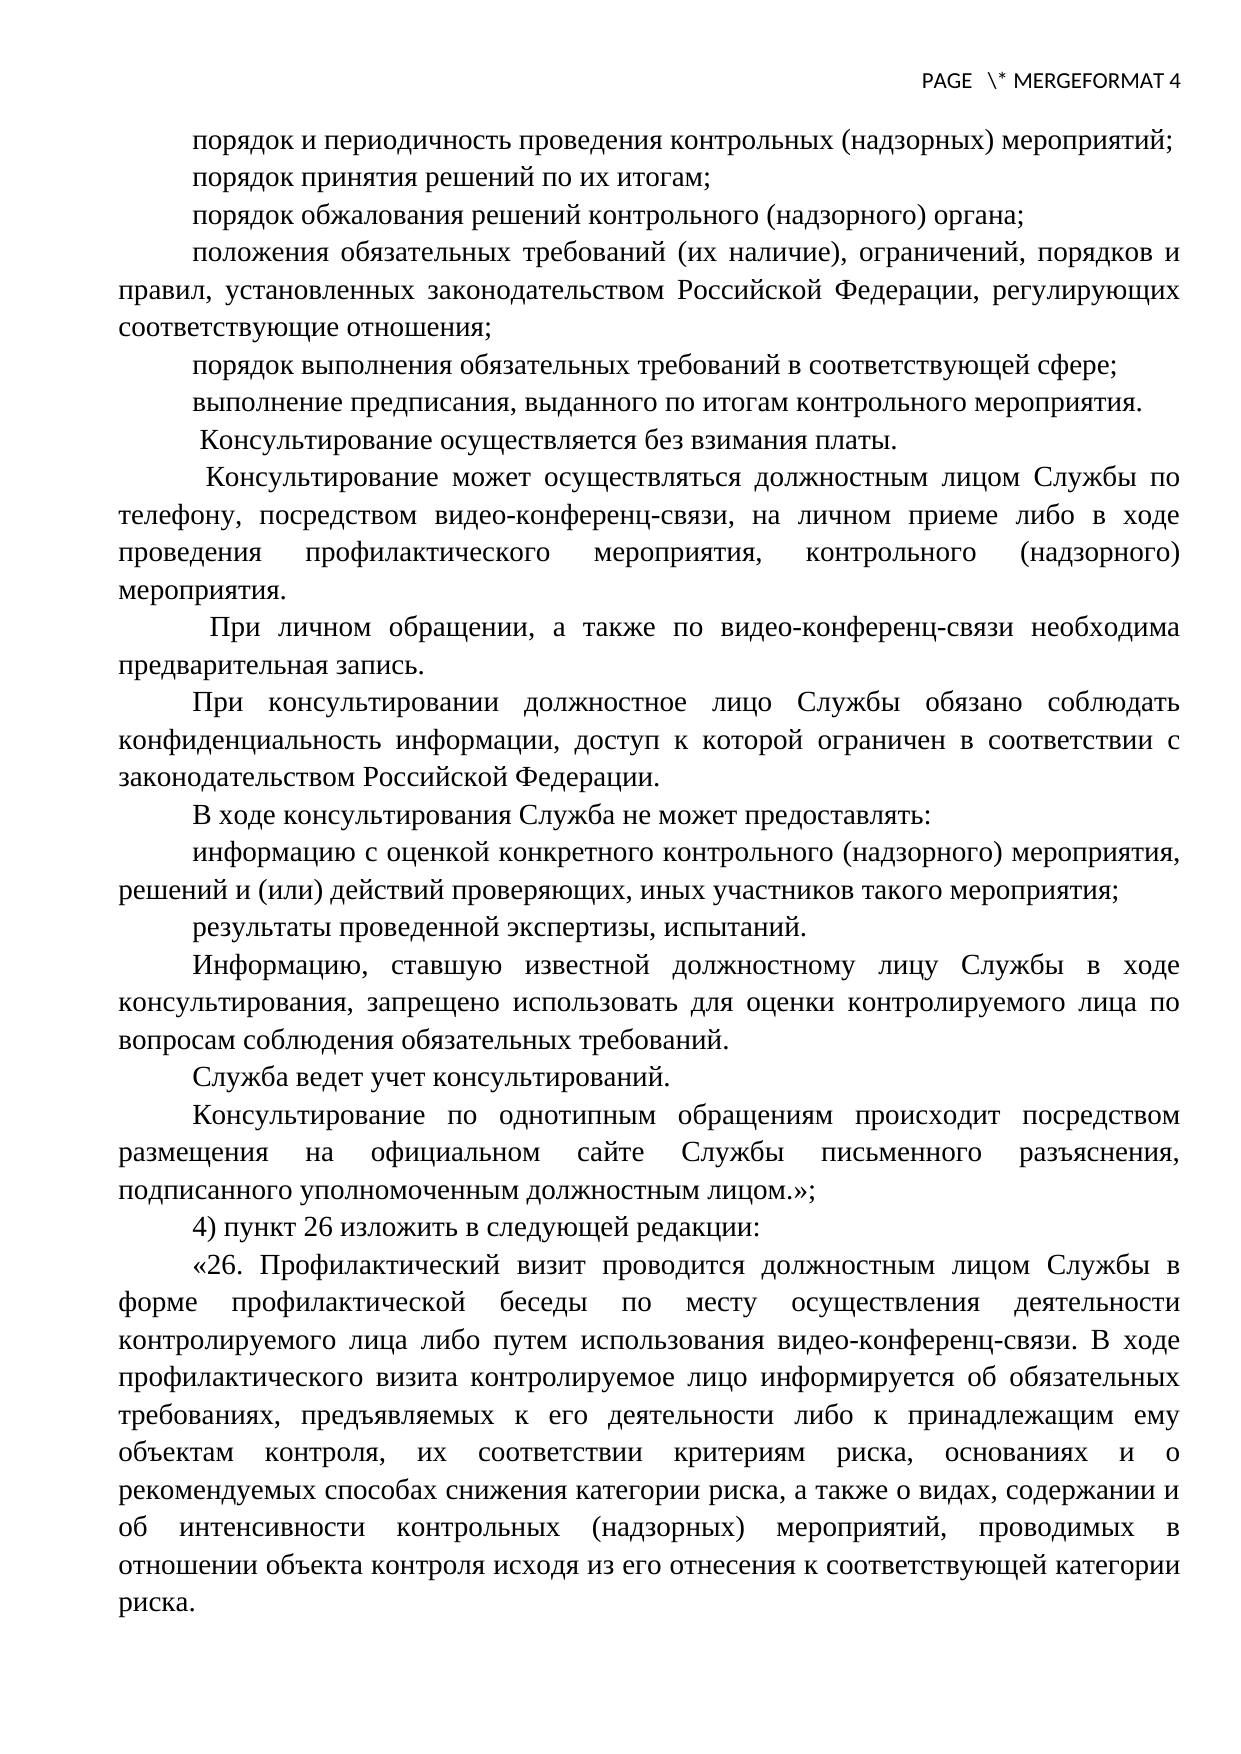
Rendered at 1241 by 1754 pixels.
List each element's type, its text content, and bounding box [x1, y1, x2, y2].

text Консультирование может осуществляться должностным лицом Службы по телефону, посредством видео-конференц-связи, на личном приеме либо в ходе проведения профилактического мероприятия, контрольного (надзорного) мероприятия. [118, 456, 1181, 606]
text 4) пункт 26 изложить в следующей редакции: [118, 1206, 1181, 1243]
text Информацию, ставшую известной должностному лицу Службы в ходе консультирования, запрещено использовать для оценки контролируемого лица по вопросам соблюдения обязательных требований. [118, 943, 1181, 1056]
text порядок принятия решений по их итогам; [118, 156, 1181, 193]
text Служба ведет учет консультирований. [118, 1056, 1181, 1093]
text Консультирование осуществляется без взимания платы. [118, 418, 1181, 456]
text При личном обращении, а также по видео-конференц-связи необходима предварительная запись. [118, 606, 1181, 681]
text порядок обжалования решений контрольного (надзорного) органа; [118, 193, 1181, 231]
text порядок и периодичность проведения контрольных (надзорных) мероприятий; [118, 118, 1181, 156]
text положения обязательных требований (их наличие), ограничений, порядков и правил, установленных законодательством Российской Федерации, регулирующих соответствующие отношения; [118, 231, 1181, 343]
text порядок выполнения обязательных требований в соответствующей сфере; [118, 343, 1181, 381]
text выполнение предписания, выданного по итогам контрольного мероприятия. [118, 381, 1181, 418]
text В ходе консультирования Служба не может предоставлять: [118, 793, 1181, 831]
text информацию с оценкой конкретного контрольного (надзорного) мероприятия, решений и (или) действий проверяющих, иных участников такого мероприятия; [118, 831, 1181, 906]
text При консультировании должностное лицо Службы обязано соблюдать конфиденциальность информации, доступ к которой ограничен в соответствии с законодательством Российской Федерации. [118, 681, 1181, 793]
text Консультирование по однотипным обращениям происходит посредством размещения на официальном сайте Службы письменного разъяснения, подписанного уполномоченным должностным лицом.»; [118, 1093, 1181, 1206]
text результаты проведенной экспертизы, испытаний. [118, 906, 1181, 943]
text «26. Профилактический визит проводится должностным лицом Службы в форме профилактической беседы по месту осуществления деятельности контролируемого лица либо путем использования видео-конференц-связи. В ходе профилактического визита контролируемое лицо информируется об обязательных требованиях, предъявляемых к его деятельности либо к принадлежащим ему объектам контроля, их соответствии критериям риска, основаниях и о рекомендуемых способах снижения категории риска, а также о видах, содержании и об интенсивности контрольных (надзорных) мероприятий, проводимых в отношении объекта контроля исходя из его отнесения к соответствующей категории риска. [118, 1243, 1181, 1618]
